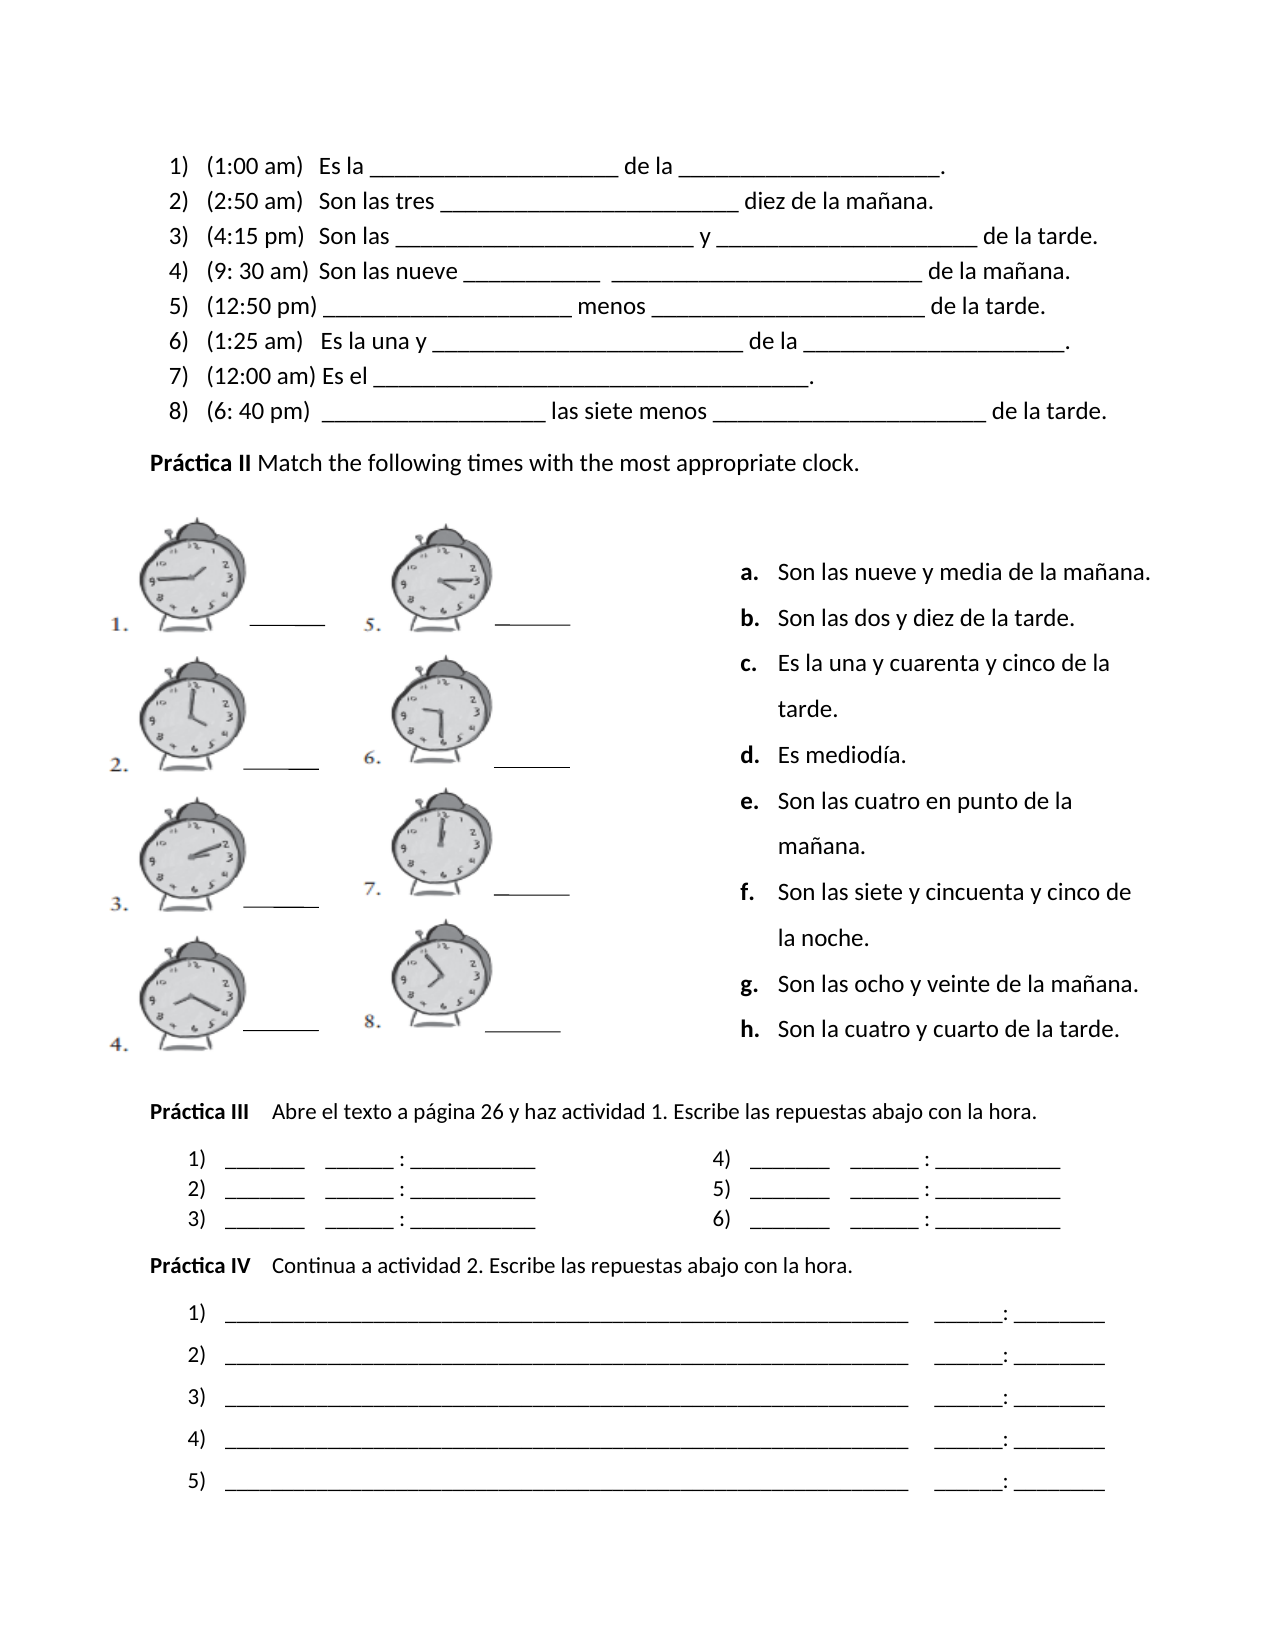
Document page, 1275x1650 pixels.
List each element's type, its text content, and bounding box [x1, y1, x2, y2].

list _______ ______ : ___________ [712, 1174, 1125, 1202]
list (1:00 am) Es la ____________________ de la _____________________. [169, 150, 1125, 181]
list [187, 1466, 1125, 1494]
list (6: 40 pm) __________________ las siete menos ______________________ de la tarde. [169, 395, 1125, 426]
list (2:50 am) Son las tres ________________________ diez de la mañana. [169, 185, 1125, 216]
text Práctica III Abre el texto a página 26 y haz actividad 1. Escribe las repuestas abajo con la hora. [150, 1097, 1125, 1125]
picture [345, 521, 582, 1049]
list (9: 30 am) Son las nueve ___________ _________________________ de la mañana. [169, 255, 1125, 286]
list _______ ______ : ___________ [187, 1204, 600, 1232]
list _______ ______ : ___________ [187, 1144, 600, 1172]
list ____________________________________________________________ ______: ________ [187, 1298, 1125, 1326]
list (1:25 am) Es la una y _________________________ de la _____________________. [169, 325, 1125, 356]
list ____________________________________________________________ ______: ________ [187, 1340, 1125, 1368]
list _______ ______ : ___________ [712, 1144, 1125, 1172]
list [187, 1424, 1125, 1452]
list (4:15 pm) Son las ________________________ y _____________________ de la tarde. [169, 220, 1125, 251]
list ____________________________________________________________ ______: ________ [187, 1382, 1125, 1410]
text Práctica II Match the following times with the most appropriate clock. [150, 447, 1125, 477]
text Práctica IV Continua a actividad 2. Escribe las repuestas abajo con la hora. [150, 1251, 1125, 1279]
picture [57, 507, 288, 1071]
list (12:00 am) Es el ___________________________________. [169, 360, 1125, 391]
list _______ ______ : ___________ [712, 1204, 1125, 1232]
list _______ ______ : ___________ [187, 1174, 600, 1202]
list (12:50 pm) ____________________ menos ______________________ de la tarde. [169, 290, 1125, 321]
